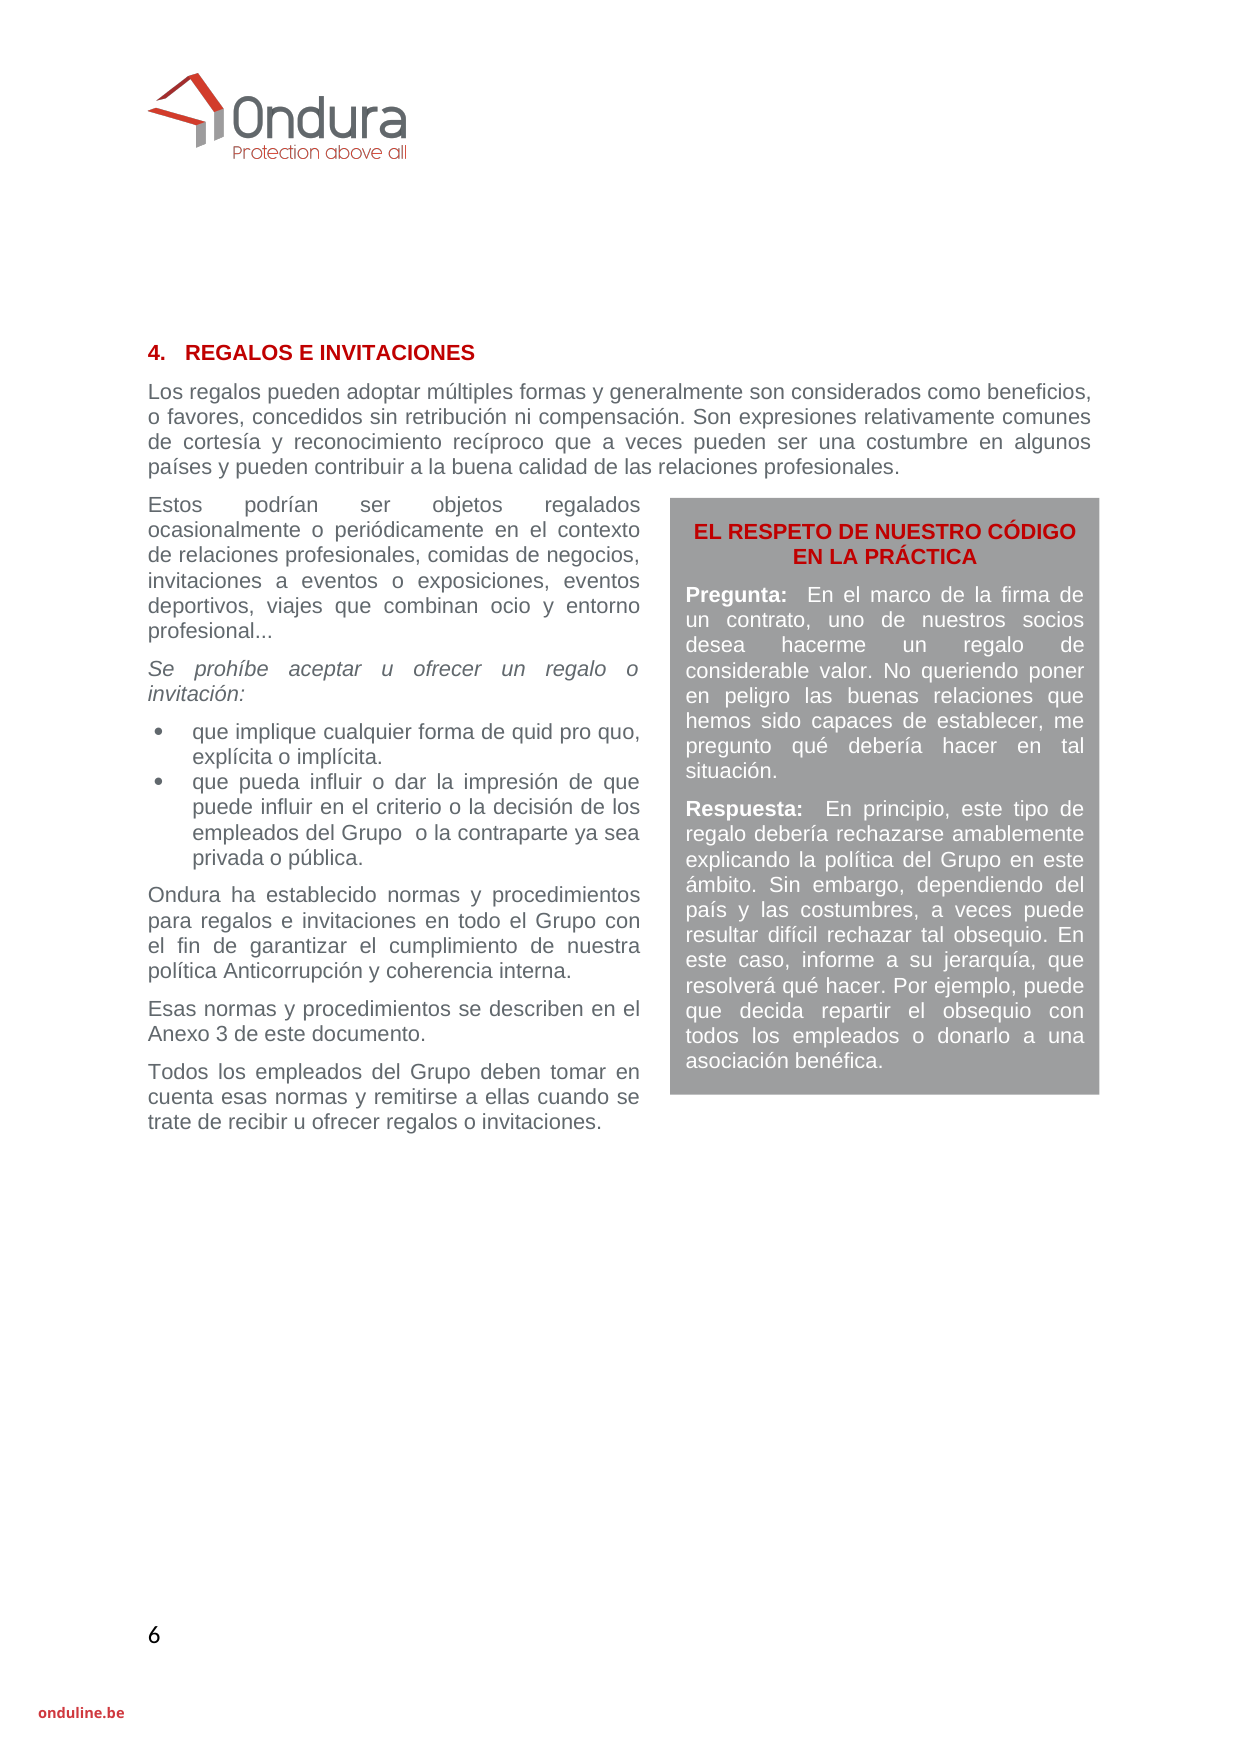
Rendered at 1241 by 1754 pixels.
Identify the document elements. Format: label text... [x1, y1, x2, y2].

text Se prohíbe aceptar u ofrecer un regalo o invitación: [148, 656, 670, 706]
list que implique cualquier forma de quid pro quo, explícita o implícita. [154, 719, 670, 769]
subtitle REGALOS E INVITACIONES [148, 340, 1093, 365]
text Estos podrían ser objetos regalados ocasionalmente o periódicamente en el contexto de relaciones profesionales, comidas de negocios, invitaciones a eventos o exposiciones, eventos deportivos, viajes que combinan ocio y entorno profesional... [148, 492, 1093, 643]
text Los regalos pueden adoptar múltiples formas y generalmente son considerados como beneficios, o favores, concedidos sin retribución ni compensación. Son expresiones relativamente comunes de cortesía y reconocimiento recíproco que a veces pueden ser una costumbre en algunos países y pueden contribuir a la buena calidad de las relaciones profesionales. [148, 379, 1093, 479]
text Todos los empleados del Grupo deben tomar en cuenta esas normas y remitirse a ellas cuando se trate de recibir u ofrecer regalos o invitaciones. [148, 1059, 1093, 1134]
picture [147, 73, 406, 159]
text Ondura ha establecido normas y procedimientos para regalos e invitaciones en todo el Grupo con el fin de garantizar el cumplimiento de nuestra política Anticorrupción y coherencia interna. [148, 882, 670, 983]
list que pueda influir o dar la impresión de que puede influir en el criterio o la decisión de los empleados del Grupo o la contraparte ya sea privada o pública. [154, 769, 670, 870]
text Esas normas y procedimientos se describen en el Anexo 3 de este documento. [148, 996, 670, 1046]
